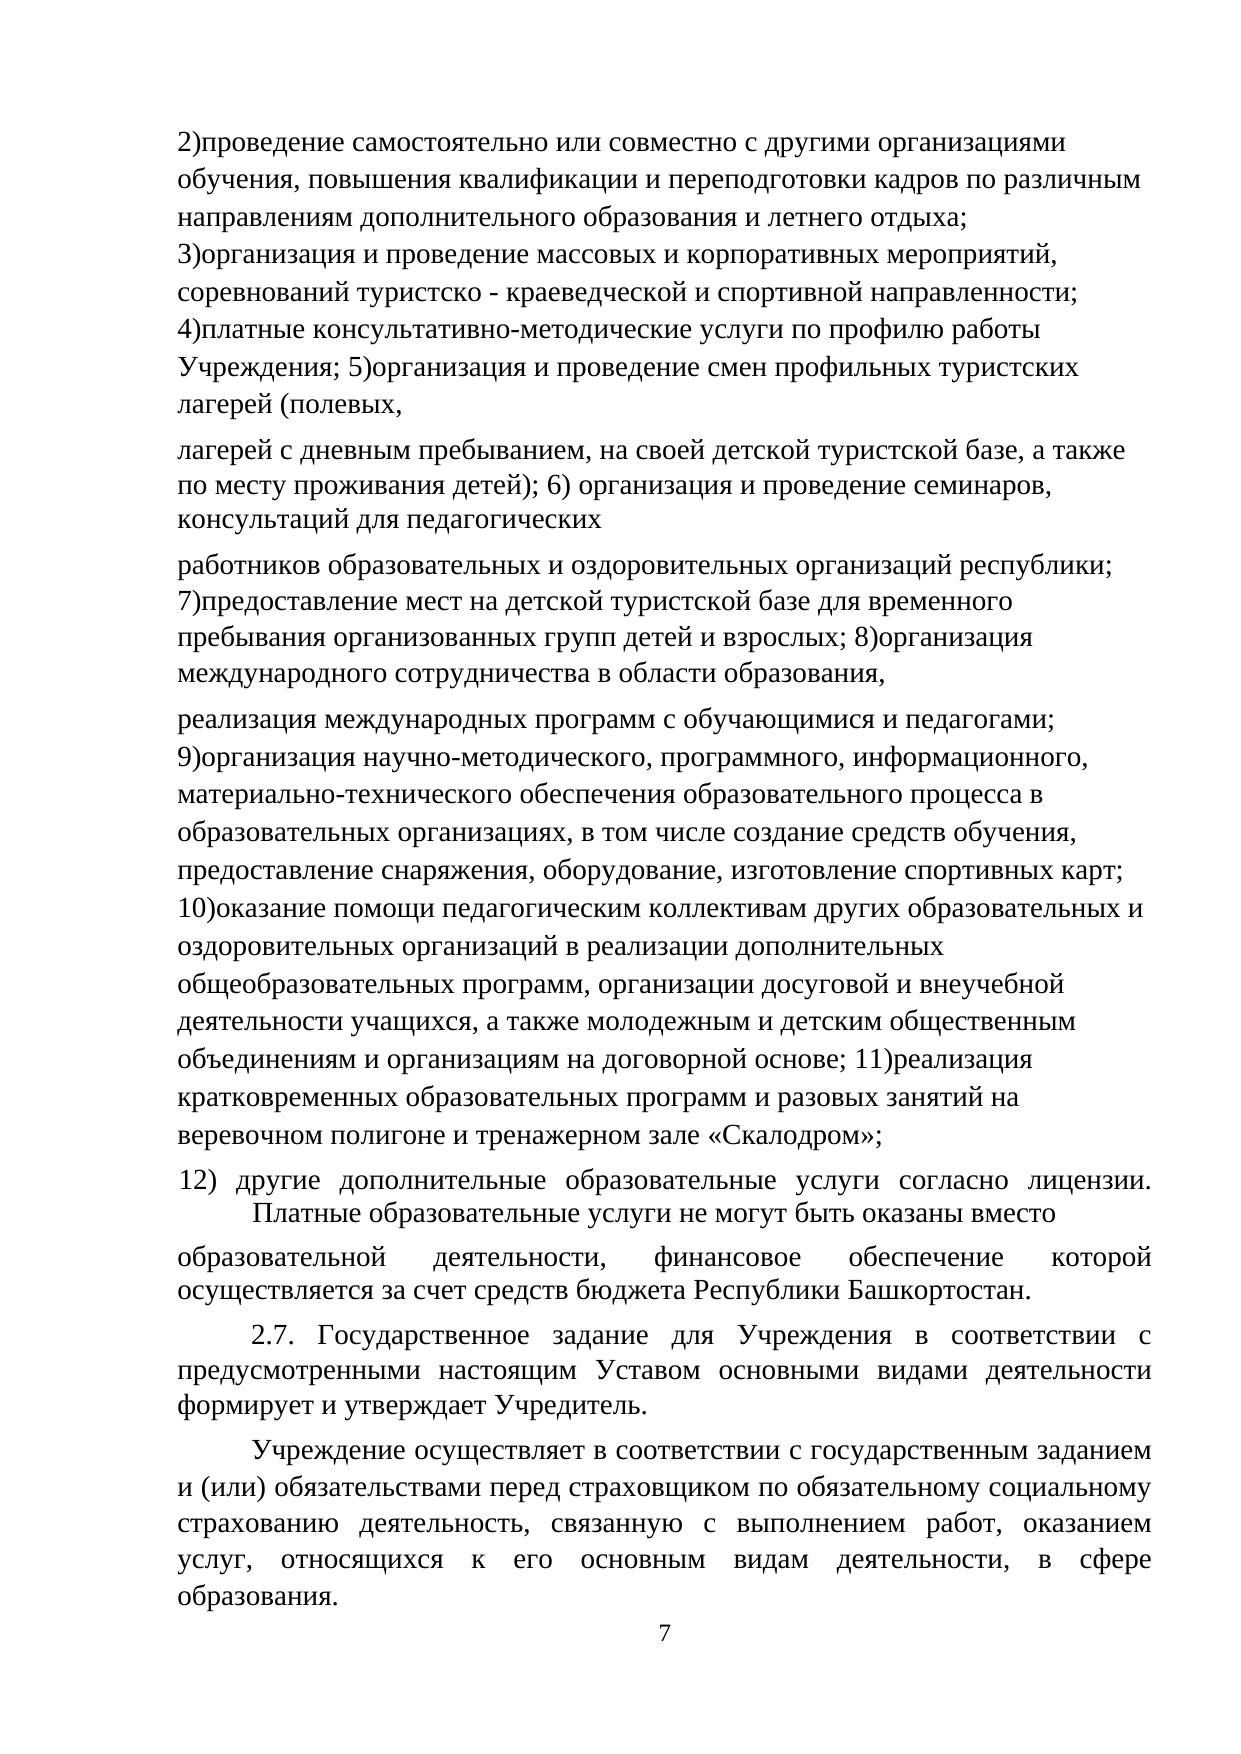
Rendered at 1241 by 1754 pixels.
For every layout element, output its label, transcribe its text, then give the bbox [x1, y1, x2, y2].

text работников образовательных и оздоровительных организаций республики; 7)предоставление мест на детской туристской базе для временного пребывания организованных групп детей и взрослых; 8)организация международного сотрудничества в области образования, [177, 547, 1153, 689]
text лагерей с дневным пребыванием, на своей детской туристской базе, а также по месту проживания детей); 6) организация и проведение семинаров, консультаций для педагогических [177, 432, 1153, 535]
text 2)проведение самостоятельно или совместно с другими организациями обучения, повышения квалификации и переподготовки кадров по различным направлениям дополнительного образования и летнего отдыха; 3)организация и проведение массовых и корпоративных мероприятий, соревнований туристско - краеведческой и спортивной направленности; 4)платные консультативно-методические услуги по профилю работы Учреждения; 5)организация и проведение смен профильных туристских лагерей (полевых, [177, 124, 1153, 420]
text образовательной деятельности, финансовое обеспечение которой осуществляется за счет средств бюджета Республики Башкортостан. [177, 1240, 1153, 1306]
text 2.7. Государственное задание для Учреждения в соответствии с предусмотренными настоящим Уставом основными видами деятельности формирует и утверждает Учредитель. [177, 1317, 1153, 1421]
text реализация международных программ с обучающимися и педагогами; 9)организация научно-методического, программного, информационного, материально-технического обеспечения образовательного процесса в образовательных организациях, в том числе создание средств обучения, предоставление снаряжения, оборудование, изготовление спортивных карт; 10)оказание помощи педагогическим коллективам других образовательных и оздоровительных организаций в реализации дополнительных общеобразовательных программ, организации досуговой и внеучебной деятельности учащихся, а также молодежным и детским общественным объединениям и организациям на договорной основе; 11)реализация кратковременных образовательных программ и разовых занятий на веревочном полигоне и тренажерном зале «Скалодром»; [177, 701, 1153, 1151]
text 7 [658, 1618, 1153, 1647]
text Учреждение осуществляет в соответствии с государственным заданием и (или) обязательствами перед страховщиком по обязательному социальному страхованию деятельность, связанную с выполнением работ, оказанием услуг, относящихся к его основным видам деятельности, в сфере образования. [177, 1432, 1153, 1612]
text 12) другие дополнительные образовательные услуги согласно лицензии. Платные образовательные услуги не могут быть оказаны вместо [178, 1163, 1153, 1228]
